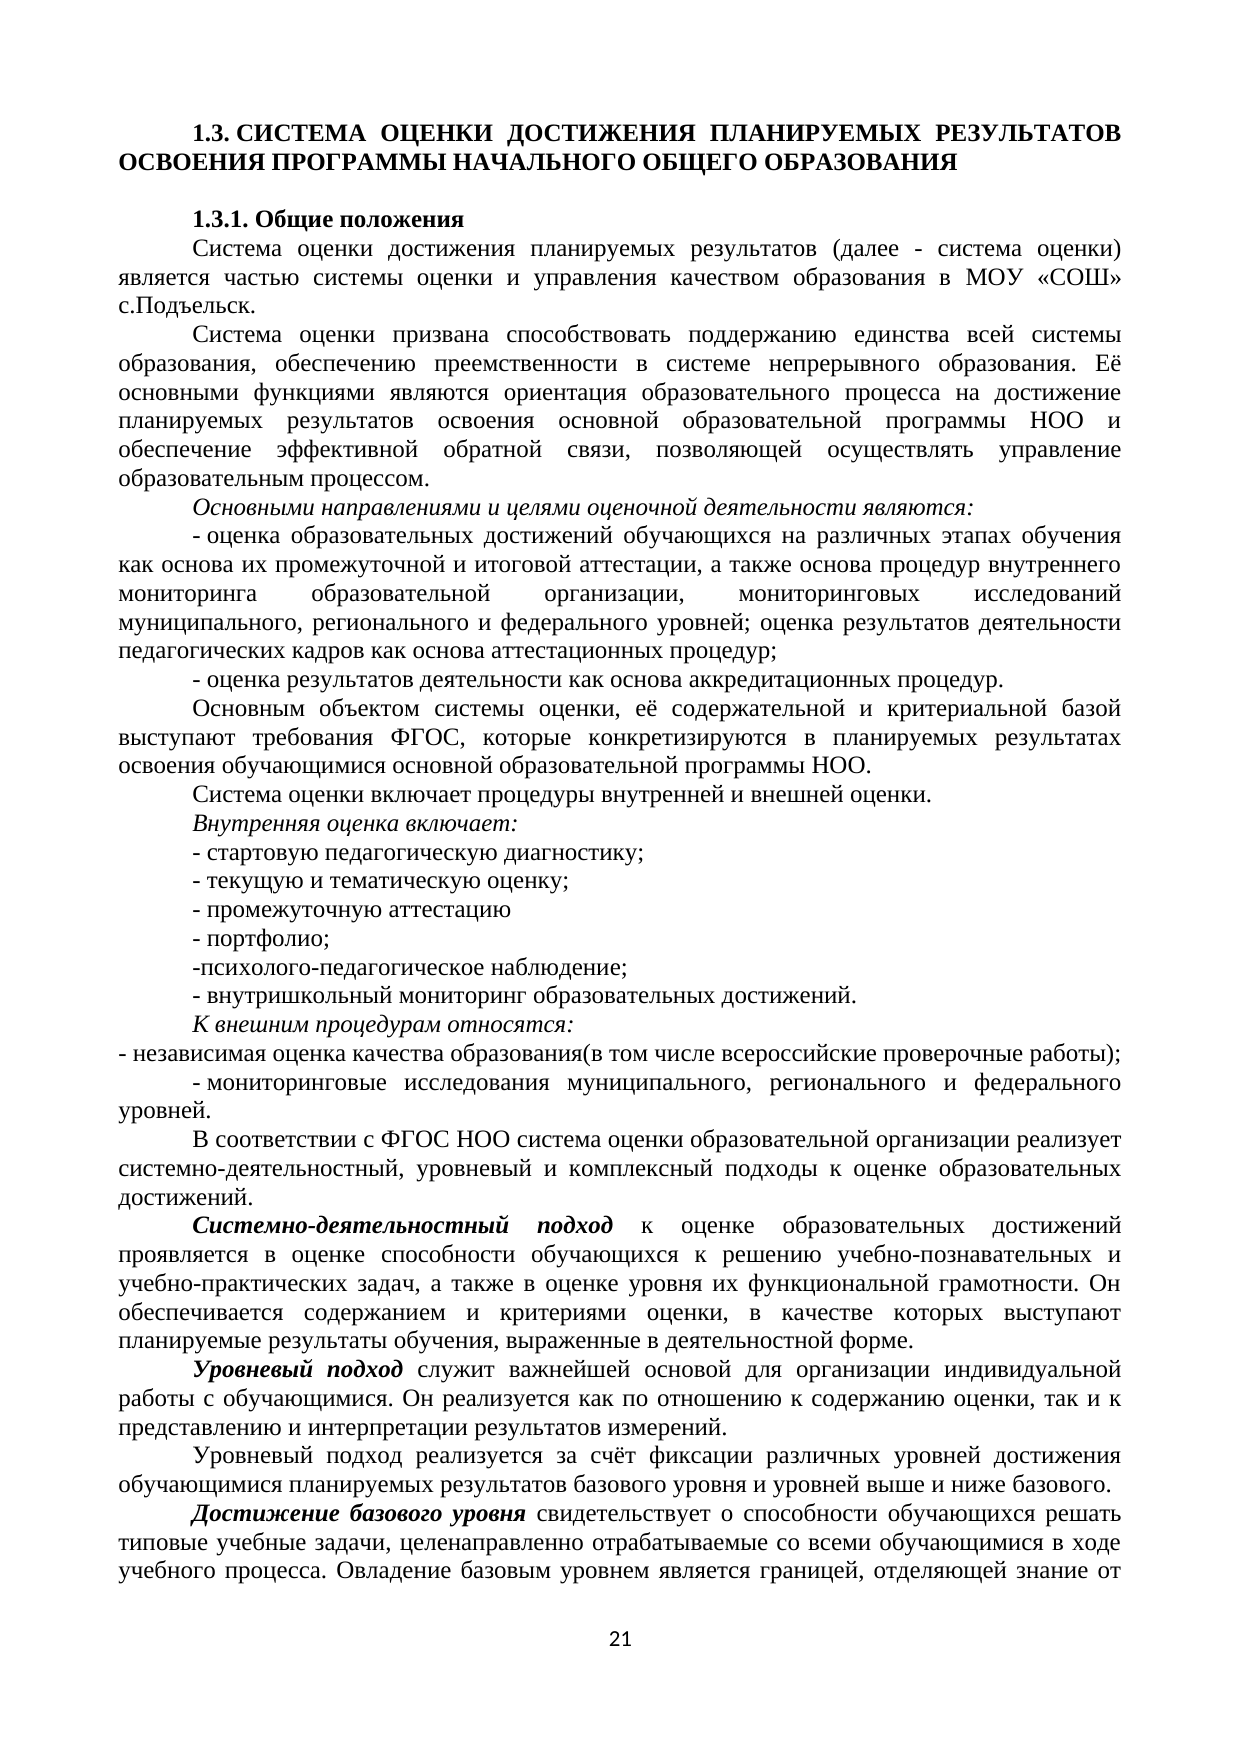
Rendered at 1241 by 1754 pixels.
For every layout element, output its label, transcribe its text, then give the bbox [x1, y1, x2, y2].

text Внутренняя оценка включает: [118, 808, 1122, 837]
text Основным объектом системы оценки, её содержательной и критериальной базой выступают требования ФГОС, которые конкретизируются в планируемых результатах освоения обучающимися основной образовательной программы НОО. [118, 693, 1122, 779]
text К внешним процедурам относятся: [118, 1009, 1122, 1038]
text - независимая оценка качества образования(в том числе всероссийские проверочные работы); [118, 1038, 1122, 1067]
text В соответствии с ФГОС НОО система оценки образовательной организации реализует системно-деятельностный, уровневый и комплексный подходы к оценке образовательных достижений. [118, 1124, 1122, 1211]
text Основными направлениями и целями оценочной деятельности являются: [118, 492, 1122, 521]
text - оценка образовательных достижений обучающихся на различных этапах обучения как основа их промежуточной и итоговой аттестации, а также основа процедур внутреннего мониторинга образовательной организации, мониторинговых исследований муниципального, регионального и федерального уровней; оценка результатов деятельности педагогических кадров как основа аттестационных процедур; [118, 521, 1122, 664]
text 1.3.1. Общие положения [118, 204, 1122, 233]
text Система оценки достижения планируемых результатов (далее - система оценки) является частью системы оценки и управления качеством образования в МОУ «СОШ» с.Подъельск. [118, 233, 1122, 319]
text - стартовую педагогическую диагностику; [118, 837, 1122, 866]
text Система оценки призвана способствовать поддержанию единства всей системы образования, обеспечению преемственности в системе непрерывного образования. Её основными функциями являются ориентация образовательного процесса на достижение планируемых результатов освоения основной образовательной программы НОО и обеспечение эффективной обратной связи, позволяющей осуществлять управление образовательным процессом. [118, 319, 1122, 492]
text - промежуточную аттестацию [118, 894, 1122, 923]
text -психолого-педагогическое наблюдение; [118, 952, 1122, 981]
text - оценка результатов деятельности как основа аккредитационных процедур. [118, 664, 1122, 693]
text - портфолио; [118, 923, 1122, 952]
text - текущую и тематическую оценку; [118, 866, 1122, 894]
text Уровневый подход реализуется за счёт фиксации различных уровней достижения обучающимися планируемых результатов базового уровня и уровней выше и ниже базового. [118, 1441, 1122, 1498]
text - мониторинговые исследования муниципального, регионального и федерального уровней. [118, 1067, 1122, 1124]
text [118, 1498, 1122, 1584]
text - внутришкольный мониторинг образовательных достижений. [118, 981, 1122, 1009]
text Уровневый подход служит важнейшей основой для организации индивидуальной работы с обучающимися. Он реализуется как по отношению к содержанию оценки, так и к представлению и интерпретации результатов измерений. [118, 1354, 1122, 1441]
text Системно-деятельностный подход к оценке образовательных достижений проявляется в оценке способности обучающихся к решению учебно-познавательных и учебно-практических задач, а также в оценке уровня их функциональной грамотности. Он обеспечивается содержанием и критериями оценки, в качестве которых выступают планируемые результаты обучения, выраженные в деятельностной форме. [118, 1211, 1122, 1354]
text 1.3. СИСТЕМА ОЦЕНКИ ДОСТИЖЕНИЯ ПЛАНИРУЕМЫХ РЕЗУЛЬТАТОВ ОСВОЕНИЯ ПРОГРАММЫ НАЧАЛЬНОГО ОБЩЕГО ОБРАЗОВАНИЯ [118, 118, 1122, 176]
text Система оценки включает процедуры внутренней и внешней оценки. [118, 779, 1122, 808]
